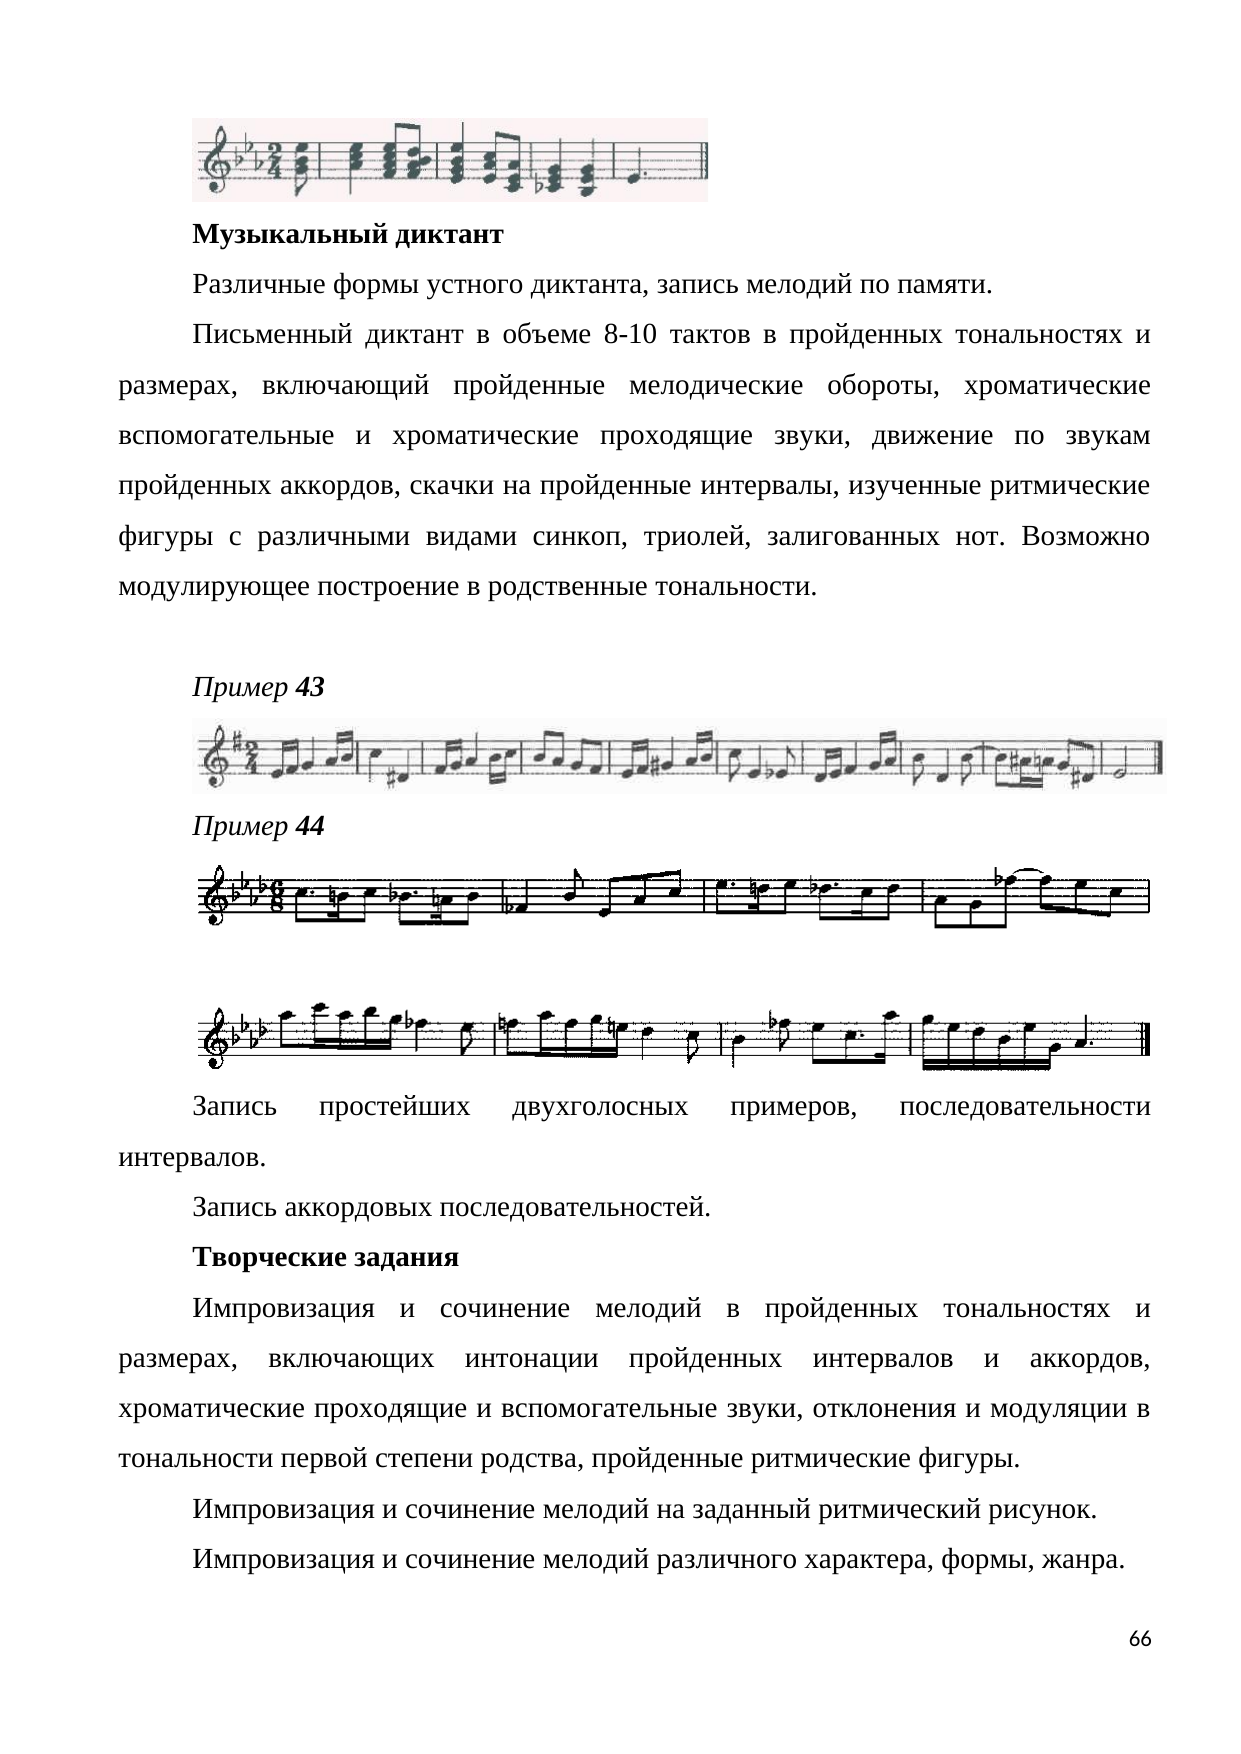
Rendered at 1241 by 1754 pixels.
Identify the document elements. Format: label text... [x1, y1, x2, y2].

text Письменный диктант в объеме 8-10 тактов в пройденных тональностях и размерах, включающий пройденные мелодические обороты, хроматические вспомогательные и хроматические проходящие звуки, движение по звукам пройденных аккордов, скачки на пройденные интервалы, изученные ритмические фигуры с различными видами синкоп, триолей, залигованных нот. Возможно модулирующее построение в родственные тональности. [118, 316, 1152, 602]
text Пример 43 [118, 669, 1152, 702]
text Импровизация и сочинение мелодий различного характера, формы, жанра. [118, 1541, 1152, 1575]
picture [192, 118, 709, 202]
text Запись простейших двухголосных примеров, последовательности интервалов. [118, 1088, 1152, 1172]
picture [192, 718, 1167, 794]
text Различные формы устного диктанта, запись мелодий по памяти. [118, 266, 1152, 300]
text Импровизация и сочинение мелодий на заданный ритмический рисунок. [118, 1491, 1152, 1524]
text Запись аккордовых последовательностей. [118, 1189, 1152, 1223]
text Творческие задания [118, 1239, 1152, 1273]
picture [192, 858, 1153, 1075]
text Импровизация и сочинение мелодий в пройденных тональностях и размерах, включающих интонации пройденных интервалов и аккордов, хроматические проходящие и вспомогательные звуки, отклонения и модуляции в тональности первой степени родства, пройденные ритмические фигуры. [118, 1290, 1152, 1474]
text Пример 44 [118, 808, 1152, 841]
text Музыкальный диктант [118, 216, 1152, 249]
